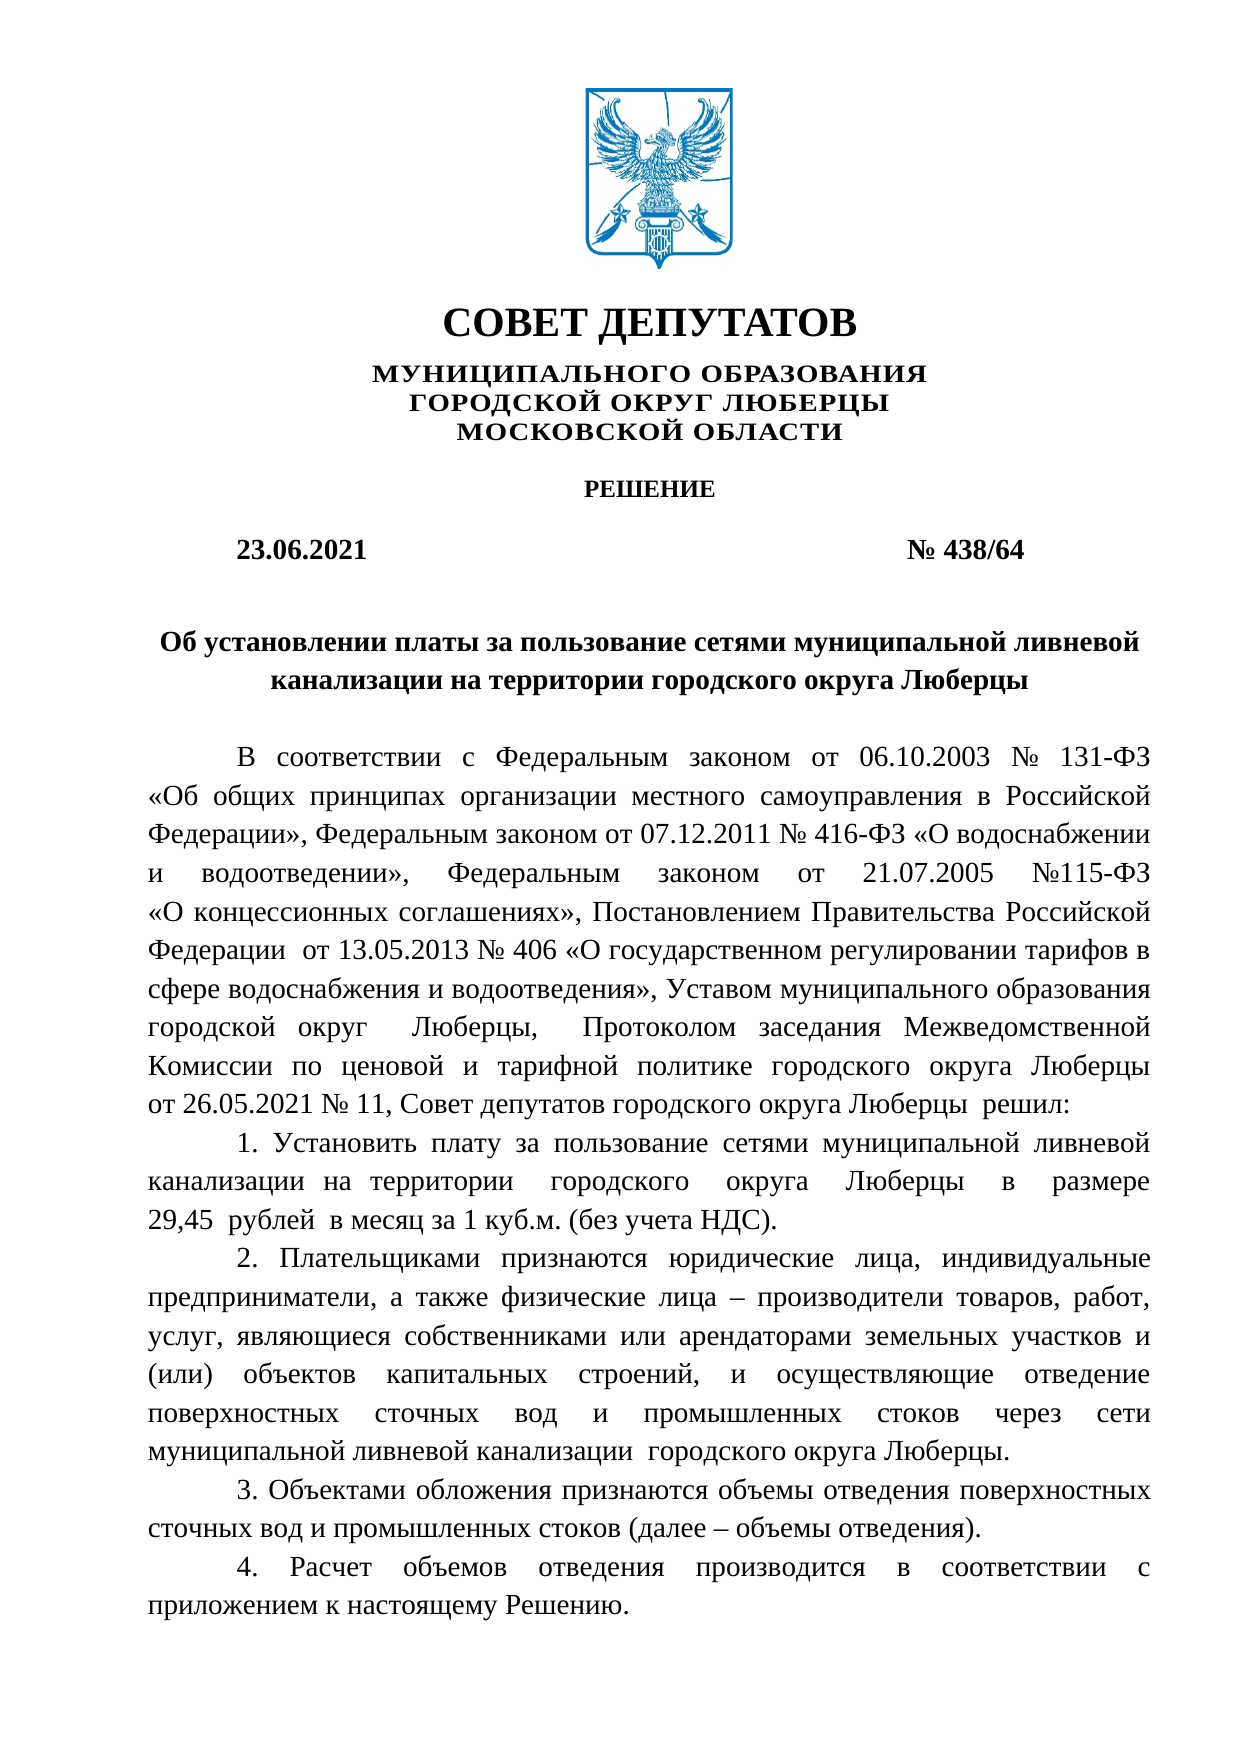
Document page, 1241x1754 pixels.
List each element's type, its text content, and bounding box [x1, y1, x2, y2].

text РЕШЕНИЕ [148, 474, 1152, 503]
text ГОРОДСКОЙ ОКРУГ ЛЮБЕРЦЫ МОСКОВСКОЙ ОБЛАСТИ [148, 388, 1152, 446]
text МУНИЦИПАЛЬНОГО ОБРАЗОВАНИЯ [148, 359, 1152, 388]
text СОВЕТ ДЕПУТАТОВ [148, 297, 1152, 345]
text Об установлении платы за пользование сетями муниципальной ливневой канализации на территории городского округа Люберцы [148, 624, 1152, 696]
picture [585, 88, 733, 269]
text 3. Объектами обложения признаются объемы отведения поверхностных сточных вод и промышленных стоков (далее – объемы отведения). [148, 1472, 1152, 1544]
text 1. Установить плату за пользование сетями муниципальной ливневой канализации на территории городского округа Люберцы в размере 29,45 рублей в месяц за 1 куб.м. (без учета НДС). [148, 1125, 1152, 1236]
text 2. Плательщиками признаются юридические лица, индивидуальные предприниматели, а также физические лица – производители товаров, работ, услуг, являющиеся собственниками или арендаторами земельных участков и (или) объектов капитальных строений, и осуществляющие отведение поверхностных сточных вод и промышленных стоков через сети муниципальной ливневой канализации городского округа Люберцы. [148, 1241, 1152, 1467]
text 4. Расчет объемов отведения производится в соответствии с приложением к настоящему Решению. [148, 1549, 1152, 1621]
text В соответствии с Федеральным законом от 06.10.2003 № 131-ФЗ «Об общих принципах организации местного самоуправления в Российской Федерации», Федеральным законом от 07.12.2011 № 416-ФЗ «О водоснабжении и водоотведении», Федеральным законом от 21.07.2005 №115-ФЗ «О концессионных соглашениях», Постановлением Правительства Российской Федерации от 13.05.2013 № 406 «О государственном регулировании тарифов в сфере водоснабжения и водоотведения», Уставом муниципального образования городской округ Люберцы, Протоколом заседания Межведомственной Комиссии по ценовой и тарифной политике городского округа Люберцы от 26.05.2021 № 11, Совет депутатов городского округа Люберцы решил: [148, 739, 1152, 1120]
text 23.06.2021 № 438/64 [207, 532, 1152, 565]
